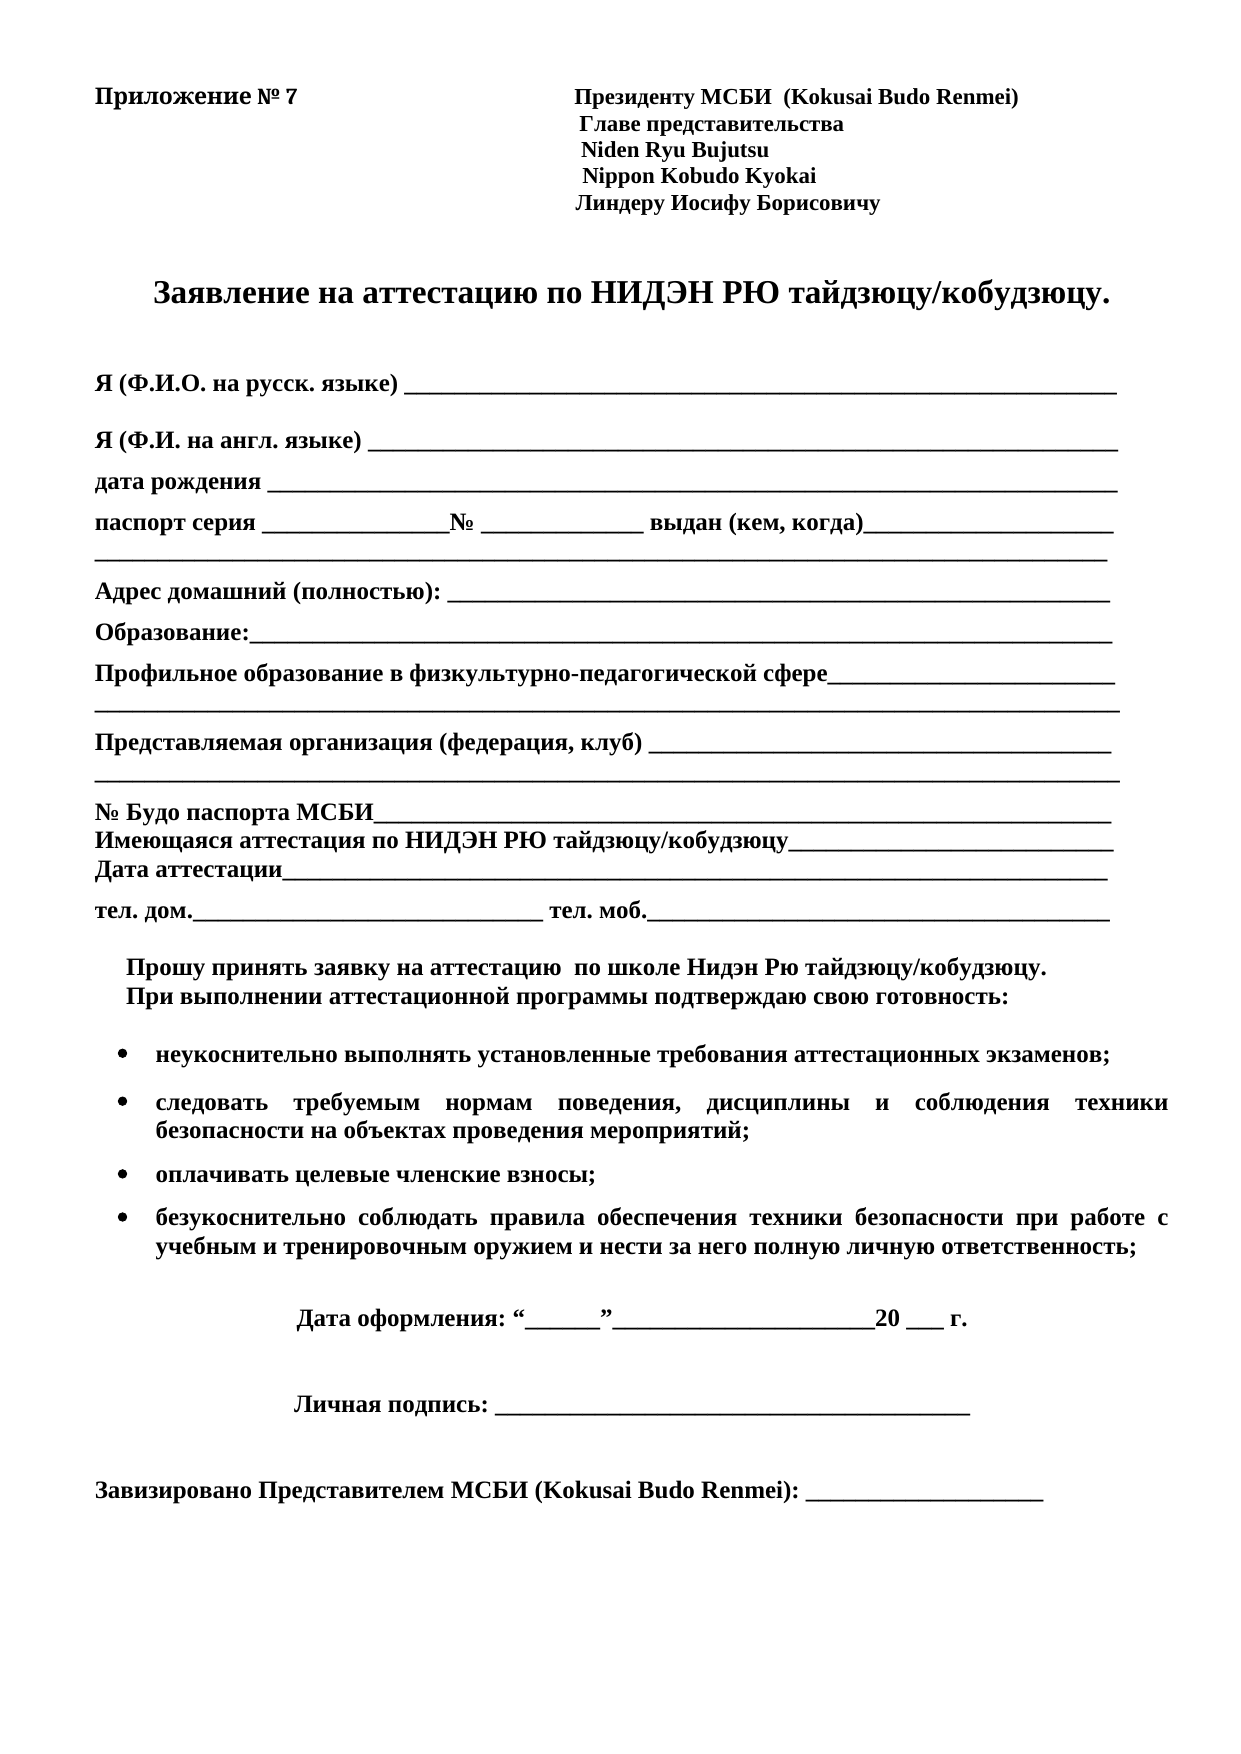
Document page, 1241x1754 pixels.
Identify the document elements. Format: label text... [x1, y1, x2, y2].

list неукоснительно выполнять установленные требования аттестационных экзаменов; [118, 1039, 1169, 1067]
text __________________________________________________________________________________ [94, 756, 1169, 785]
text При выполнении аттестационной программы подтверждаю свою готовность: [94, 981, 1169, 1010]
text Адрес домашний (полностью): _____________________________________________________ [94, 576, 1169, 605]
list следовать требуемым нормам поведения, дисциплины и соблюдения техники безопасности на объектах проведения мероприятий; [118, 1087, 1169, 1144]
text Niden Ryu Bujutsu [94, 136, 1169, 162]
text № Будо паспорта МСБИ___________________________________________________________ [94, 797, 1169, 825]
text Я (Ф.И.О. на русск. языке) _________________________________________________________ [94, 368, 1169, 397]
list безукоснительно соблюдать правила обеспечения техники безопасности при работе с учебным и тренировочным оружием и нести за него полную личную ответственность; [118, 1202, 1169, 1260]
text дата рождения ____________________________________________________________________ [94, 466, 1169, 495]
text Завизировано Представителем МСБИ (Kokusai Budo Renmei): ___________________ [94, 1476, 1169, 1504]
text _________________________________________________________________________________ [94, 536, 1169, 564]
text Приложение № 7 Президенту МСБИ (Kokusai Budo Renmei) [94, 83, 1169, 110]
text паспорт серия _______________№ _____________ выдан (кем, когда)____________________ [94, 507, 1169, 536]
text Линдеру Иосифу Борисовичу [169, 189, 1169, 215]
text Дата оформления: “______”_____________________20 ___ г. [94, 1303, 1169, 1332]
text Заявление на аттестацию по НИДЭН РЮ тайдзюцу/кобудзюцу. [94, 272, 1169, 310]
text Главе представительства [94, 110, 1169, 136]
list оплачивать целевые членские взносы; [118, 1159, 1169, 1188]
text Личная подпись: ______________________________________ [94, 1389, 1169, 1418]
text Имеющаяся аттестация по НИДЭН РЮ тайдзюцу/кобудзюцу__________________________ [94, 825, 1169, 854]
text тел. дом.____________________________ тел. моб._____________________________________ [94, 895, 1169, 924]
text Представляемая организация (федерация, клуб) _____________________________________ [94, 727, 1169, 756]
text Образование:_____________________________________________________________________ [94, 617, 1169, 646]
text Прошу принять заявку на аттестацию по школе Нидэн Рю тайдзюцу/кобудзюцу. [94, 952, 1169, 981]
text Профильное образование в физкультурно-педагогической сфере_______________________ [94, 658, 1169, 686]
text __________________________________________________________________________________ [94, 686, 1169, 715]
text Nippon Kobudo Kyokai [169, 162, 1169, 189]
text Дата аттестации__________________________________________________________________ [94, 854, 1169, 883]
text Я (Ф.И. на англ. языке) ____________________________________________________________ [94, 425, 1169, 454]
